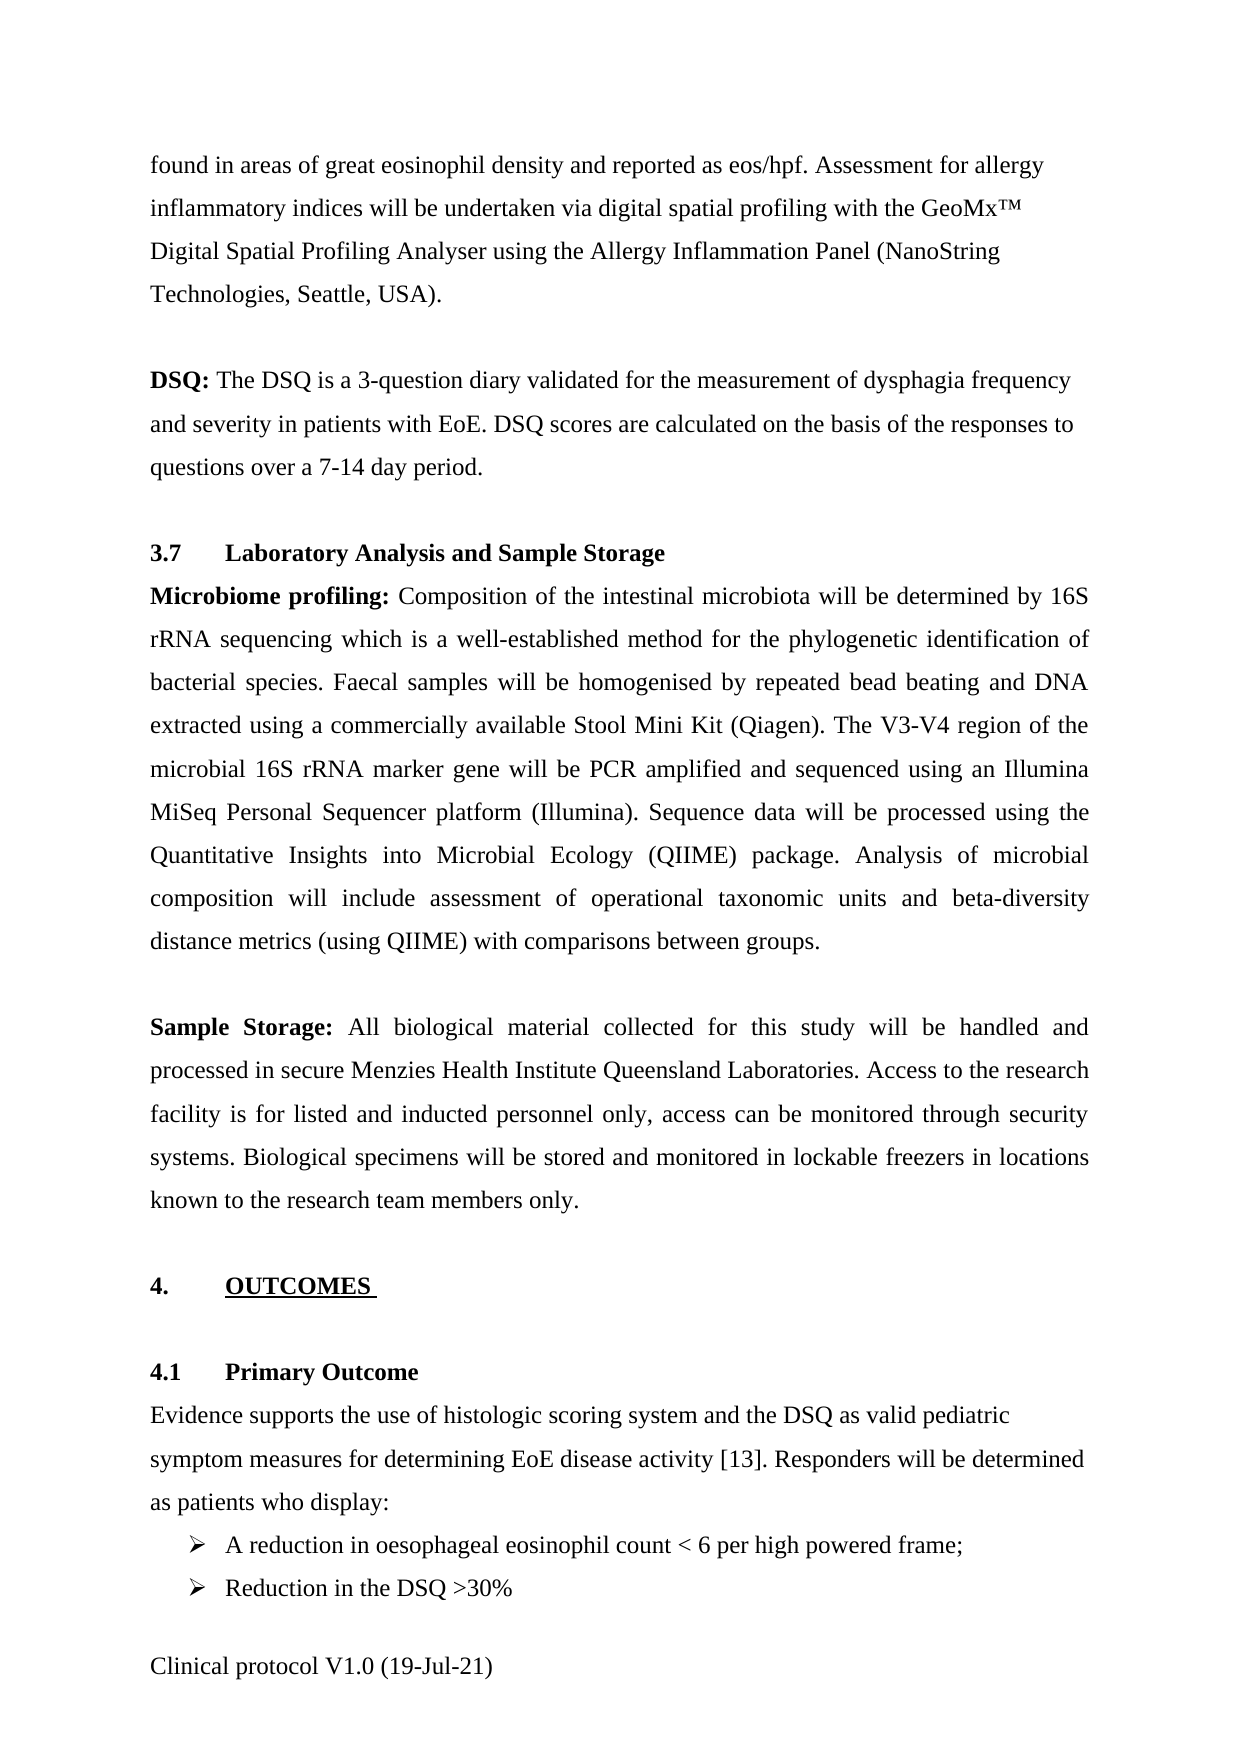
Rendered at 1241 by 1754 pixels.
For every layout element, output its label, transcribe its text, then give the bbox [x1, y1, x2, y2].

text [150, 150, 1090, 308]
text 4.1 Primary Outcome [150, 1357, 1090, 1386]
text 3.7 Laboratory Analysis and Sample Storage [150, 538, 1090, 567]
text Evidence supports the use of histologic scoring system and the DSQ as valid pediatric symptom measures for determining EoE disease activity [13]. Responders will be determined as patients who display: [150, 1401, 1090, 1516]
list OUTCOMES [150, 1271, 1090, 1300]
list Sample Storage: All biological material collected for this study will be handled and processed in secure Menzies Health Institute Queensland Laboratories. Access to the research facility is for listed and inducted personnel only, access can be monitored through security systems. Biological specimens will be stored and monitored in lockable freezers in locations known to the research team members only. [150, 1012, 1090, 1214]
list Reduction in the DSQ >30% [187, 1573, 1090, 1602]
text DSQ: The DSQ is a 3-question diary validated for the measurement of dysphagia frequency and severity in patients with EoE. DSQ scores are calculated on the basis of the responses to questions over a 7-14 day period. [150, 366, 1090, 481]
text Microbiome profiling: Composition of the intestinal microbiota will be determined by 16S rRNA sequencing which is a well-established method for the phylogenetic identification of bacterial species. Faecal samples will be homogenised by repeated bead beating and DNA extracted using a commercially available Stool Mini Kit (Qiagen). The V3-V4 region of the microbial 16S rRNA marker gene will be PCR amplified and sequenced using an Illumina MiSeq Personal Sequencer platform (Illumina). Sequence data will be processed using the Quantitative Insights into Microbial Ecology (QIIME) package. Analysis of microbial composition will include assessment of operational taxonomic units and beta-diversity distance metrics (using QIIME) with comparisons between groups. [150, 581, 1090, 955]
list A reduction in oesophageal eosinophil count < 6 per high powered frame; [187, 1530, 1090, 1559]
